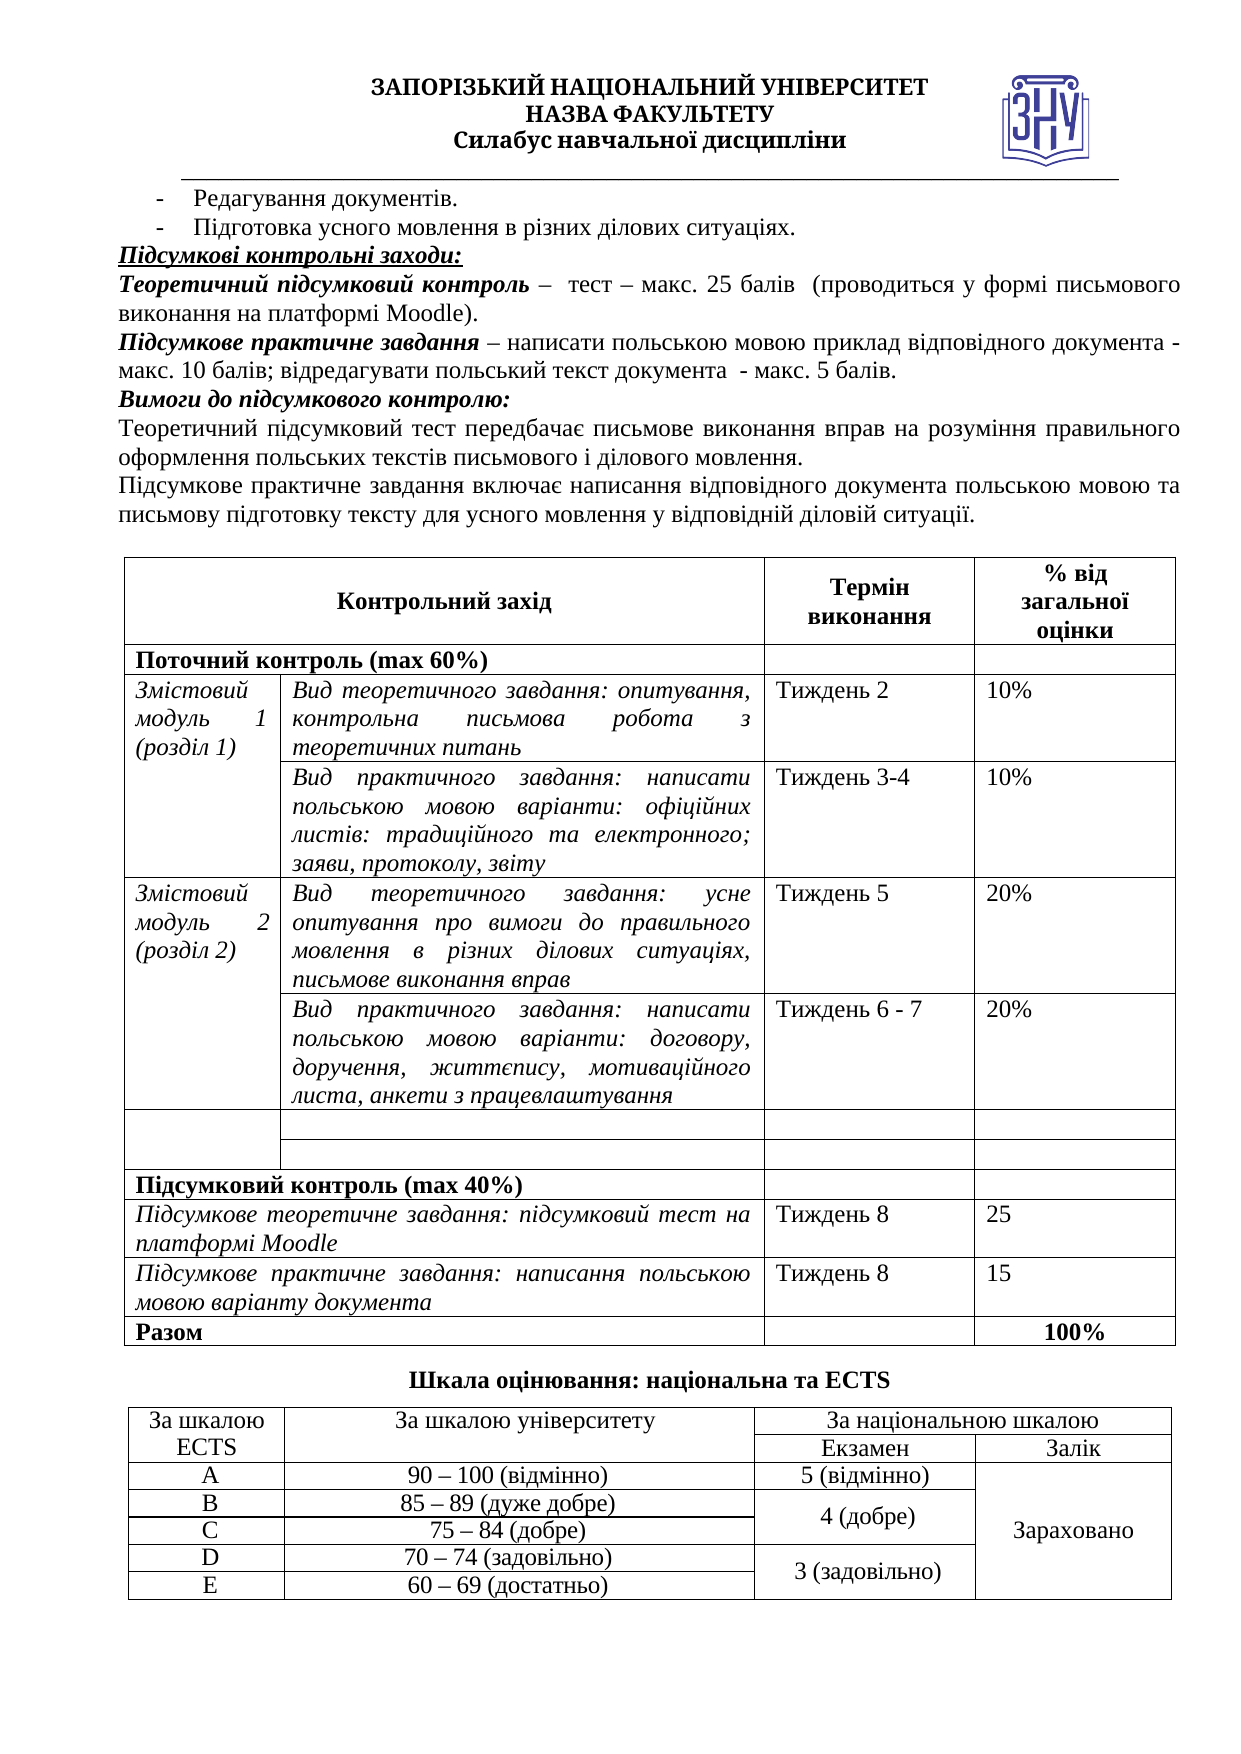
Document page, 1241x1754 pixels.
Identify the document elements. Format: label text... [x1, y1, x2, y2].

table_cell 60 – 69 (достатньо) [285, 1572, 754, 1598]
list Редагування документів. [156, 183, 1181, 212]
table_cell Підсумкове теоретичне завдання: підсумковий тест на платформі Moodle [125, 1200, 764, 1257]
table_header За національною шкалою [755, 1408, 1171, 1434]
table_cell Тиждень 8 [765, 1258, 974, 1316]
table_cell [765, 1110, 974, 1139]
table_cell 25 [975, 1200, 1175, 1257]
table_cell Змістовий модуль 2 (розділ 2) [125, 878, 280, 1109]
table_cell Тиждень 8 [765, 1200, 974, 1257]
text Теоретичний підсумковий тест передбачає письмове виконання вправ на розуміння правильного оформлення польських текстів письмового і ділового мовлення. [118, 413, 1181, 470]
table_cell [765, 645, 974, 674]
list Підсумкове практичне завдання включає написання відповідного документа польською мовою та письмову підготовку тексту для усного мовлення у відповідній діловій ситуації. [118, 470, 1181, 528]
table_cell [765, 1170, 974, 1198]
table_cell Тиждень 2 [765, 675, 974, 761]
table_header За шкалою університету [285, 1408, 754, 1462]
table_cell Екзамен [755, 1435, 975, 1462]
table_cell [975, 1110, 1175, 1139]
table_cell Вид практичного завдання: написати польською мовою варіанти: договору, доручення, життєпису, мотиваційного листа, анкети з працевлаштування [281, 994, 764, 1109]
table_cell Тиждень 6 - 7 [765, 994, 974, 1109]
table_cell B [129, 1490, 284, 1516]
table_cell D [129, 1545, 284, 1571]
table_cell Тиждень 3-4 [765, 762, 974, 877]
table_cell [765, 1140, 974, 1169]
table_cell 3 (задовільно) [755, 1545, 975, 1598]
picture [1002, 75, 1090, 167]
text Підсумкове практичне завдання – написати польською мовою приклад відповідного документа - макс. 10 балів; відредагувати польський текст документа - макс. 5 балів. [118, 327, 1181, 384]
table_cell 90 – 100 (відмінно) [285, 1463, 754, 1489]
text Підсумкові контрольні заходи: [118, 240, 1181, 269]
table_cell 20% [975, 878, 1175, 993]
table_cell 20% [975, 994, 1175, 1109]
table_cell Вид теоретичного завдання: опитування, контрольна письмова робота з теоретичних питань [281, 675, 764, 761]
table_cell 70 – 74 (задовільно) [285, 1545, 754, 1571]
table_cell 10% [975, 675, 1175, 761]
table_cell Поточний контроль (max 60%) [125, 645, 764, 674]
table_header За шкалою ECTS [129, 1408, 284, 1462]
table_cell 85 – 89 (дуже добре) [285, 1490, 754, 1516]
table_cell 5 (відмінно) [755, 1463, 975, 1489]
table_header Контрольний захід [125, 558, 764, 644]
table_cell Зараховано [976, 1463, 1171, 1598]
text Теоретичний підсумковий контроль – тест – макс. 25 балів (проводиться у формі письмового виконання на платформі Moodle). [118, 269, 1181, 327]
table_cell 100% [975, 1317, 1175, 1345]
table_cell 15 [975, 1258, 1175, 1316]
table_cell [281, 1140, 764, 1169]
table_cell [975, 645, 1175, 674]
table_cell E [129, 1572, 284, 1598]
table_cell [765, 1317, 974, 1345]
table_cell Змістовий модуль 1 (розділ 1) [125, 675, 280, 877]
table_cell 4 (добре) [755, 1490, 975, 1544]
list Підготовка усного мовлення в різних ділових ситуаціях. [156, 212, 1181, 240]
table_cell Вид теоретичного завдання: усне опитування про вимоги до правильного мовлення в різних ділових ситуаціях, письмове виконання вправ [281, 878, 764, 993]
text Вимоги до підсумкового контролю: [118, 384, 1181, 413]
table_cell Разом [125, 1317, 764, 1345]
table_header Термін виконання [765, 558, 974, 644]
table_cell Залік [976, 1435, 1171, 1462]
table_cell A [129, 1463, 284, 1489]
table_cell [975, 1170, 1175, 1198]
text Шкала оцінювання: національна та ECTS [118, 1366, 1181, 1394]
table_cell 75 – 84 (добре) [285, 1518, 754, 1544]
table_cell Підсумковий контроль (max 40%) [125, 1170, 764, 1198]
table_cell Підсумкове практичне завдання: написання польською мовою варіанту документа [125, 1258, 764, 1316]
table_cell 10% [975, 762, 1175, 877]
table_cell Вид практичного завдання: написати польською мовою варіанти: офіційних листів: традиційного та електронного; заяви, протоколу, звіту [281, 762, 764, 877]
table_cell Тиждень 5 [765, 878, 974, 993]
table_cell [125, 1110, 280, 1169]
table_cell [281, 1110, 764, 1139]
table_header % від загальної оцінки [975, 558, 1175, 644]
table_cell [975, 1140, 1175, 1169]
table_cell C [129, 1518, 284, 1544]
